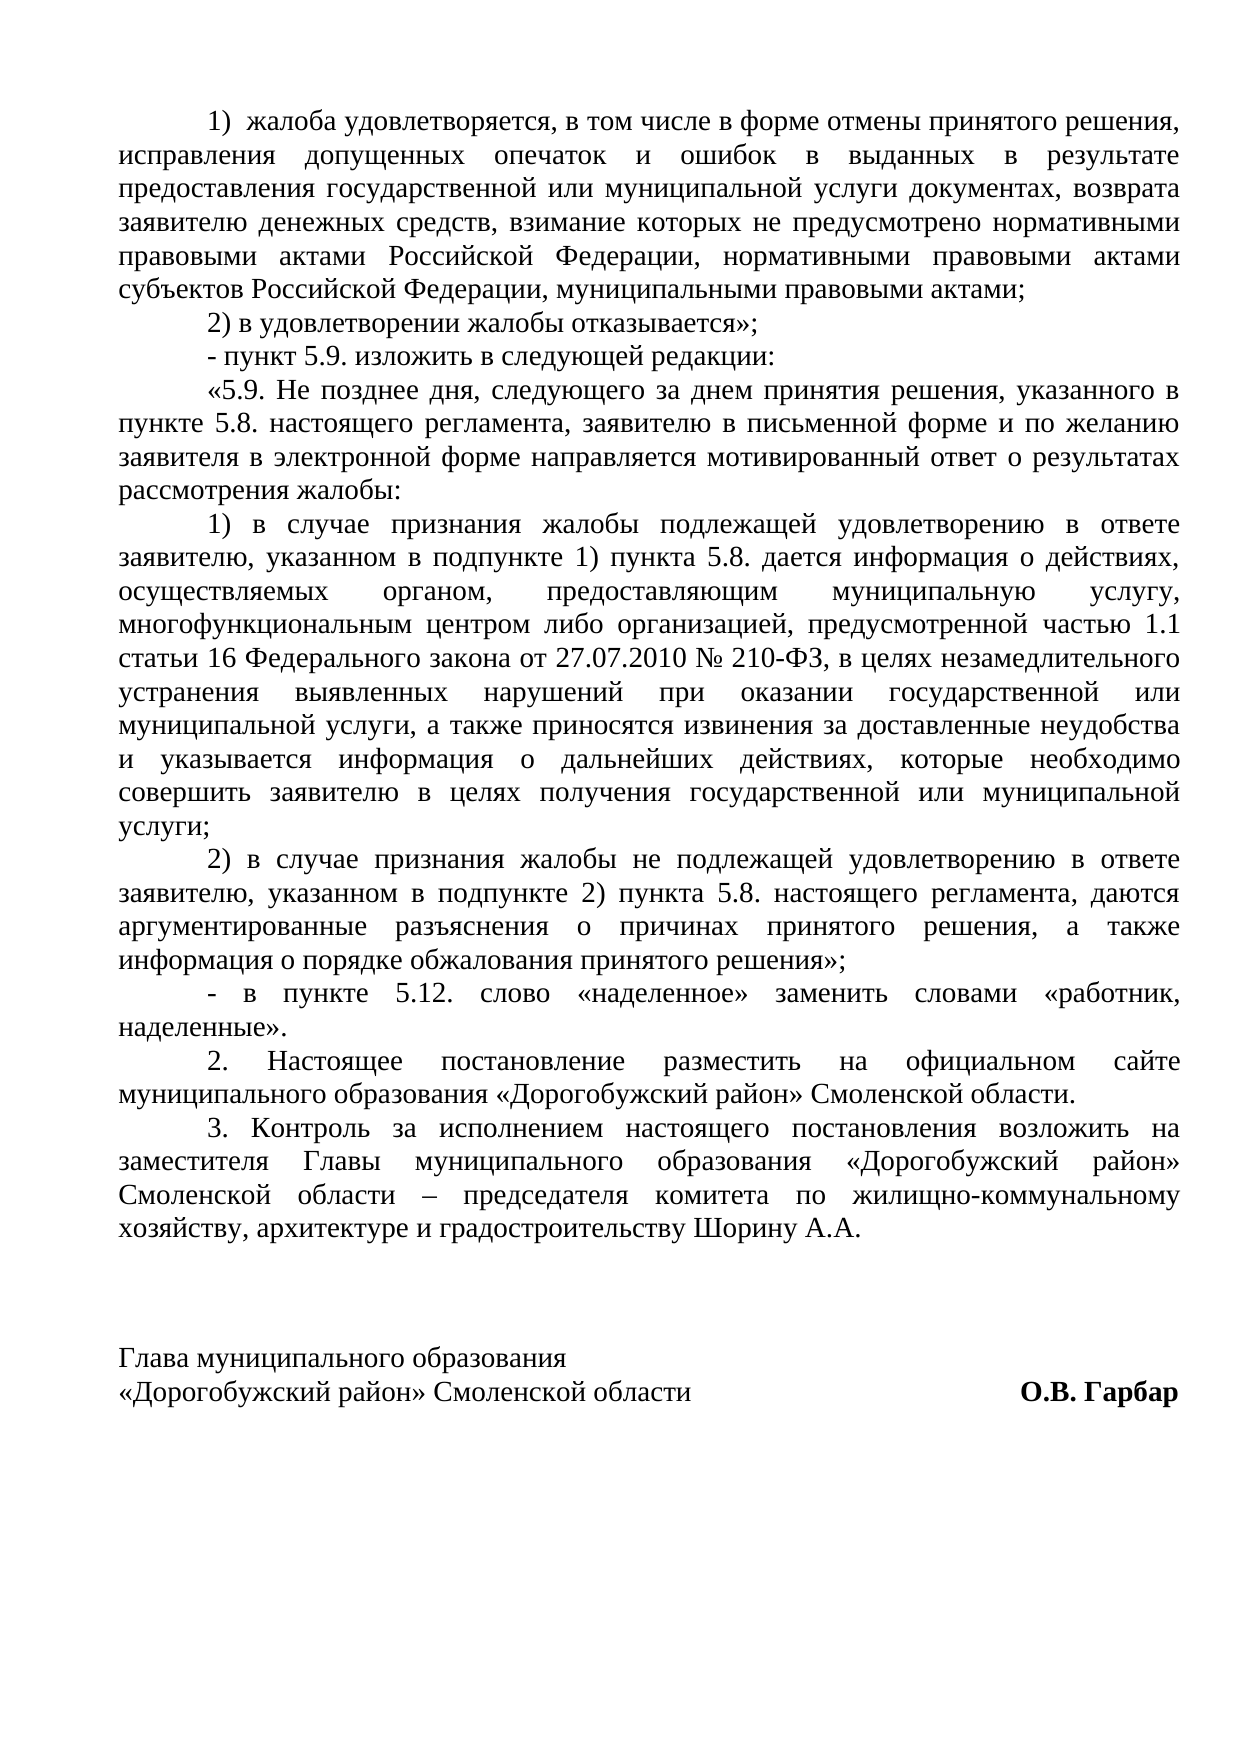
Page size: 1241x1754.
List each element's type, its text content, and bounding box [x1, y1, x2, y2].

text - в пункте 5.12. слово «наделенное» заменить словами «работник, наделенные». [118, 976, 1181, 1043]
text 2) в удовлетворении жалобы отказывается»; [118, 305, 1181, 338]
text 3. Контроль за исполнением настоящего постановления возложить на заместителя Главы муниципального образования «Дорогобужский район» Смоленской области – председателя комитета по жилищно-коммунальному хозяйству, архитектуре и градостроительству Шорину А.А. [118, 1110, 1181, 1244]
text 1) в случае признания жалобы подлежащей удовлетворению в ответе заявителю, указанном в подпункте 1) пункта 5.8. дается информация о действиях, осуществляемых органом, предоставляющим муниципальную услугу, многофункциональным центром либо организацией, предусмотренной частью 1.1 статьи 16 Федерального закона от 27.07.2010 № 210-ФЗ, в целях незамедлительного устранения выявленных нарушений при оказании государственной или муниципальной услуги, а также приносятся извинения за доставленные неудобства и указывается информация о дальнейших действиях, которые необходимо совершить заявителю в целях получения государственной или муниципальной услуги; [118, 506, 1181, 841]
title «Дорогобужский район» Смоленской области О.В. Гарбар [118, 1374, 1181, 1407]
text - пункт 5.9. изложить в следующей редакции: [118, 338, 1181, 372]
text 1) жалоба удовлетворяется, в том числе в форме отмены принятого решения, исправления допущенных опечаток и ошибок в выданных в результате предоставления государственной или муниципальной услуги документах, возврата заявителю денежных средств, взимание которых не предусмотрено нормативными правовыми актами Российской Федерации, нормативными правовыми актами субъектов Российской Федерации, муниципальными правовыми актами; [118, 103, 1181, 305]
title Глава муниципального образования [118, 1340, 1181, 1374]
text 2) в случае признания жалобы не подлежащей удовлетворению в ответе заявителю, указанном в подпункте 2) пункта 5.8. настоящего регламента, даются аргументированные разъяснения о причинах принятого решения, а также информация о порядке обжалования принятого решения»; [118, 841, 1181, 976]
text 2. Настоящее постановление разместить на официальном сайте муниципального образования «Дорогобужский район» Смоленской области. [118, 1043, 1181, 1110]
text «5.9. Не позднее дня, следующего за днем принятия решения, указанного в пункте 5.8. настоящего регламента, заявителю в письменной форме и по желанию заявителя в электронной форме направляется мотивированный ответ о результатах рассмотрения жалобы: [118, 372, 1181, 506]
